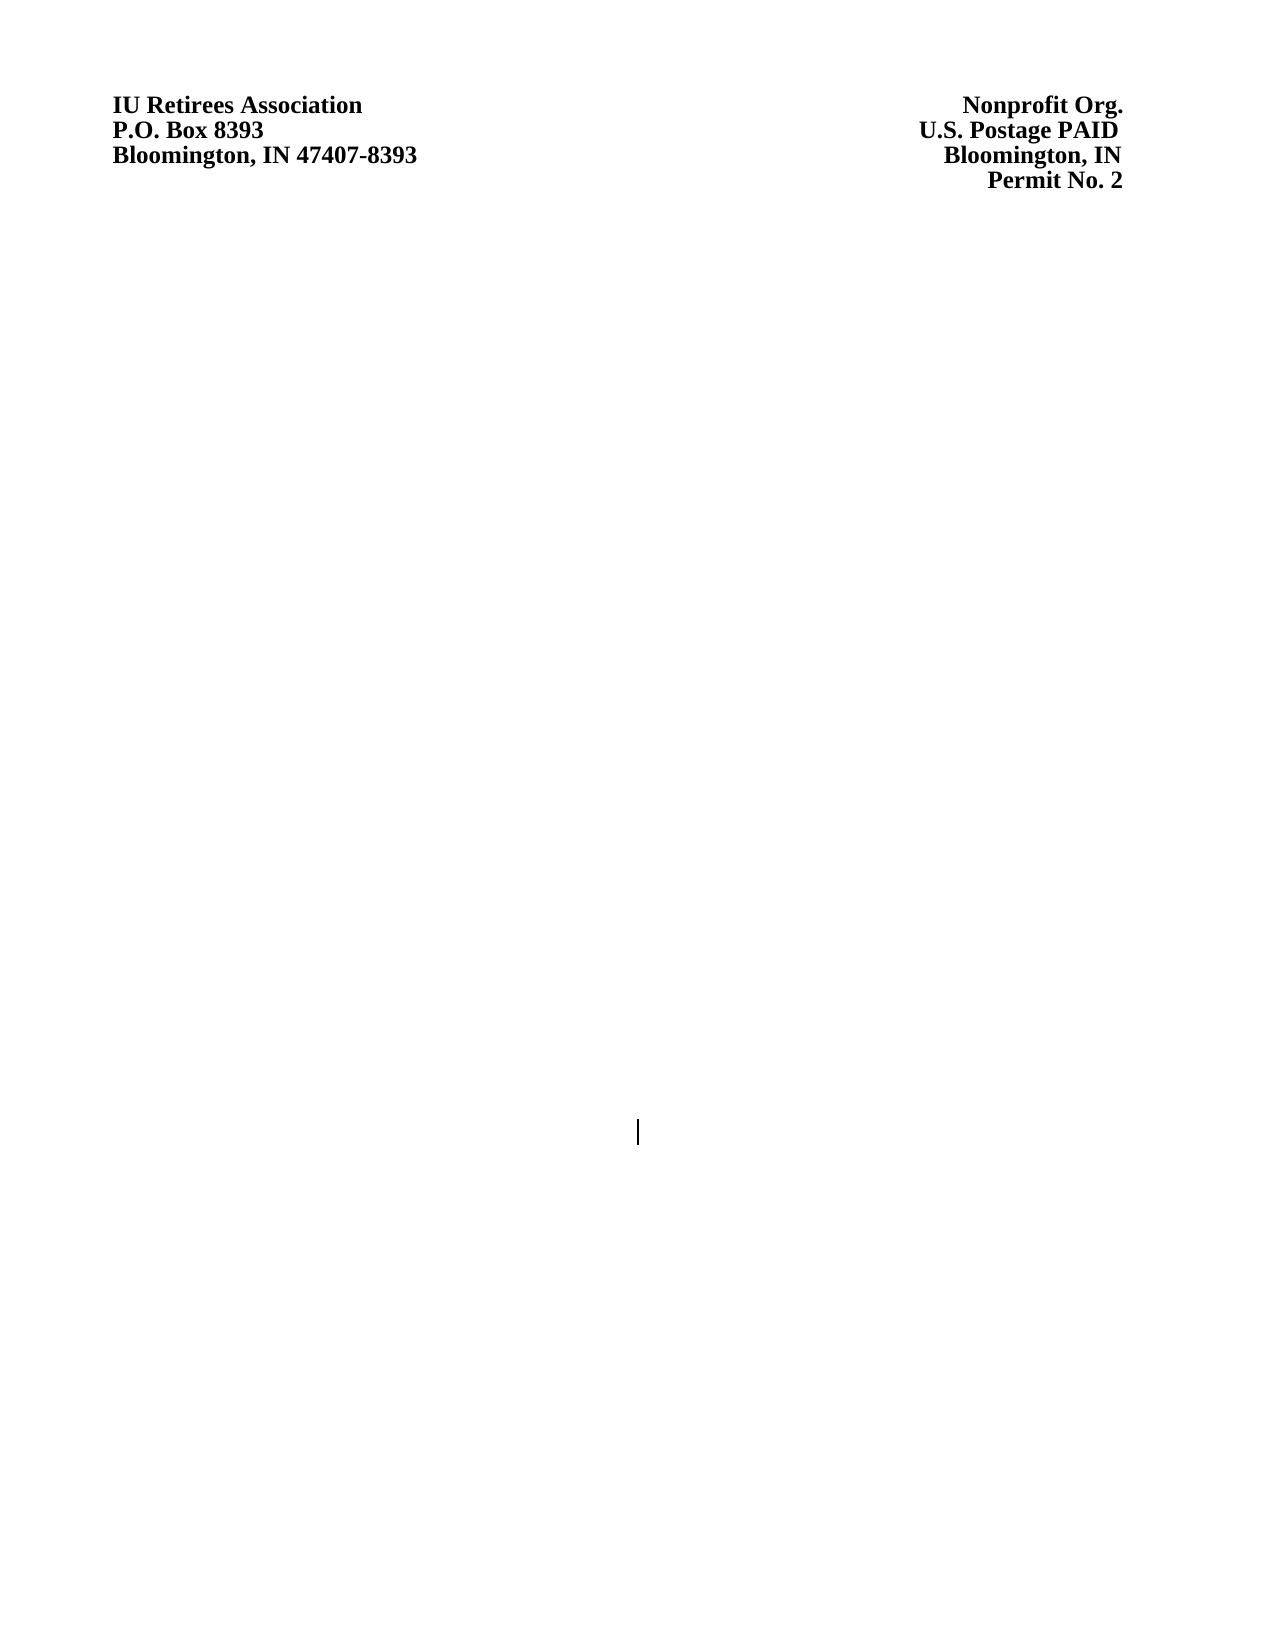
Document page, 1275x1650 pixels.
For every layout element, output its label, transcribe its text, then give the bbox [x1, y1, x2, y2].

text Bloomington, IN 47407-8393 Bloomington, IN [112, 144, 1162, 169]
text Permit No. 2 [112, 169, 1162, 194]
text IU Retirees Association Nonprofit Org. [112, 94, 1162, 119]
text P.O. Box 8393 U.S. Postage PAID [112, 119, 1162, 144]
